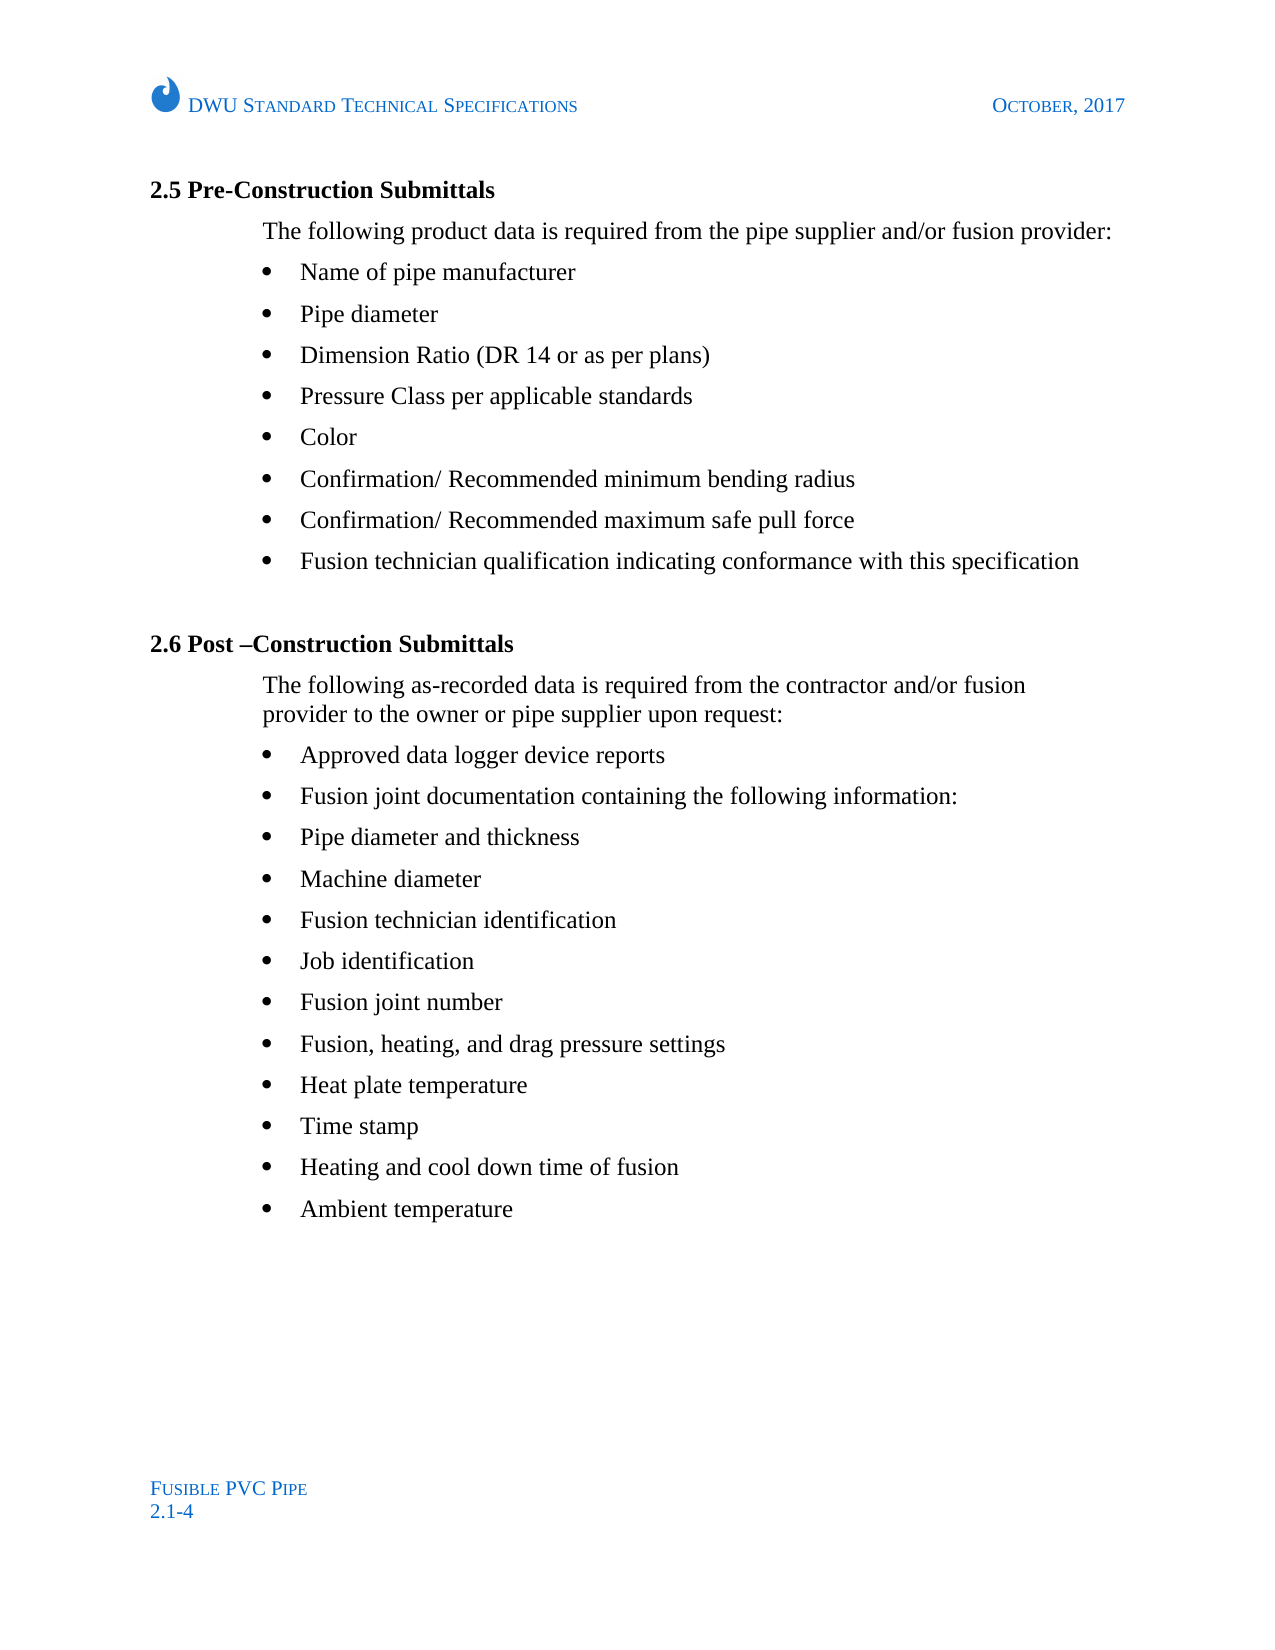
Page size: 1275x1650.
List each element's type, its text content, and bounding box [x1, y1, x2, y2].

list Post –Construction Submittals [150, 629, 1116, 657]
list Confirmation/ Recommended maximum safe pull force [262, 505, 1116, 534]
list Name of pipe manufacturer [262, 257, 1116, 286]
picture [150, 75, 183, 113]
list Heat plate temperature [262, 1070, 1116, 1099]
list Approved data logger device reports [262, 740, 1116, 769]
list Fusion joint documentation containing the following information: [262, 781, 1116, 810]
text The following product data is required from the pipe supplier and/or fusion provider: [150, 216, 1125, 245]
list Pre-Construction Submittals [150, 175, 1116, 204]
text The following as-recorded data is required from the contractor and/or fusion provider to the owner or pipe supplier upon request: [150, 670, 1116, 727]
list Confirmation/ Recommended minimum bending radius [262, 464, 1116, 492]
list Heating and cool down time of fusion [262, 1152, 1116, 1181]
list Fusion, heating, and drag pressure settings [262, 1029, 1116, 1057]
list Ambient temperature [262, 1194, 1116, 1222]
list Machine diameter [262, 864, 1116, 892]
list Dimension Ratio (DR 14 or as per plans) [262, 340, 1116, 369]
list Job identification [262, 946, 1116, 975]
list Pipe diameter and thickness [262, 822, 1116, 851]
list Time stamp [262, 1111, 1116, 1140]
list Fusion technician identification [262, 905, 1116, 934]
list Fusion technician qualification indicating conformance with this specification [262, 546, 1116, 575]
list Pipe diameter [262, 299, 1116, 327]
list Color [262, 422, 1116, 451]
list Fusion joint number [262, 987, 1116, 1016]
list Pressure Class per applicable standards [262, 381, 1116, 410]
